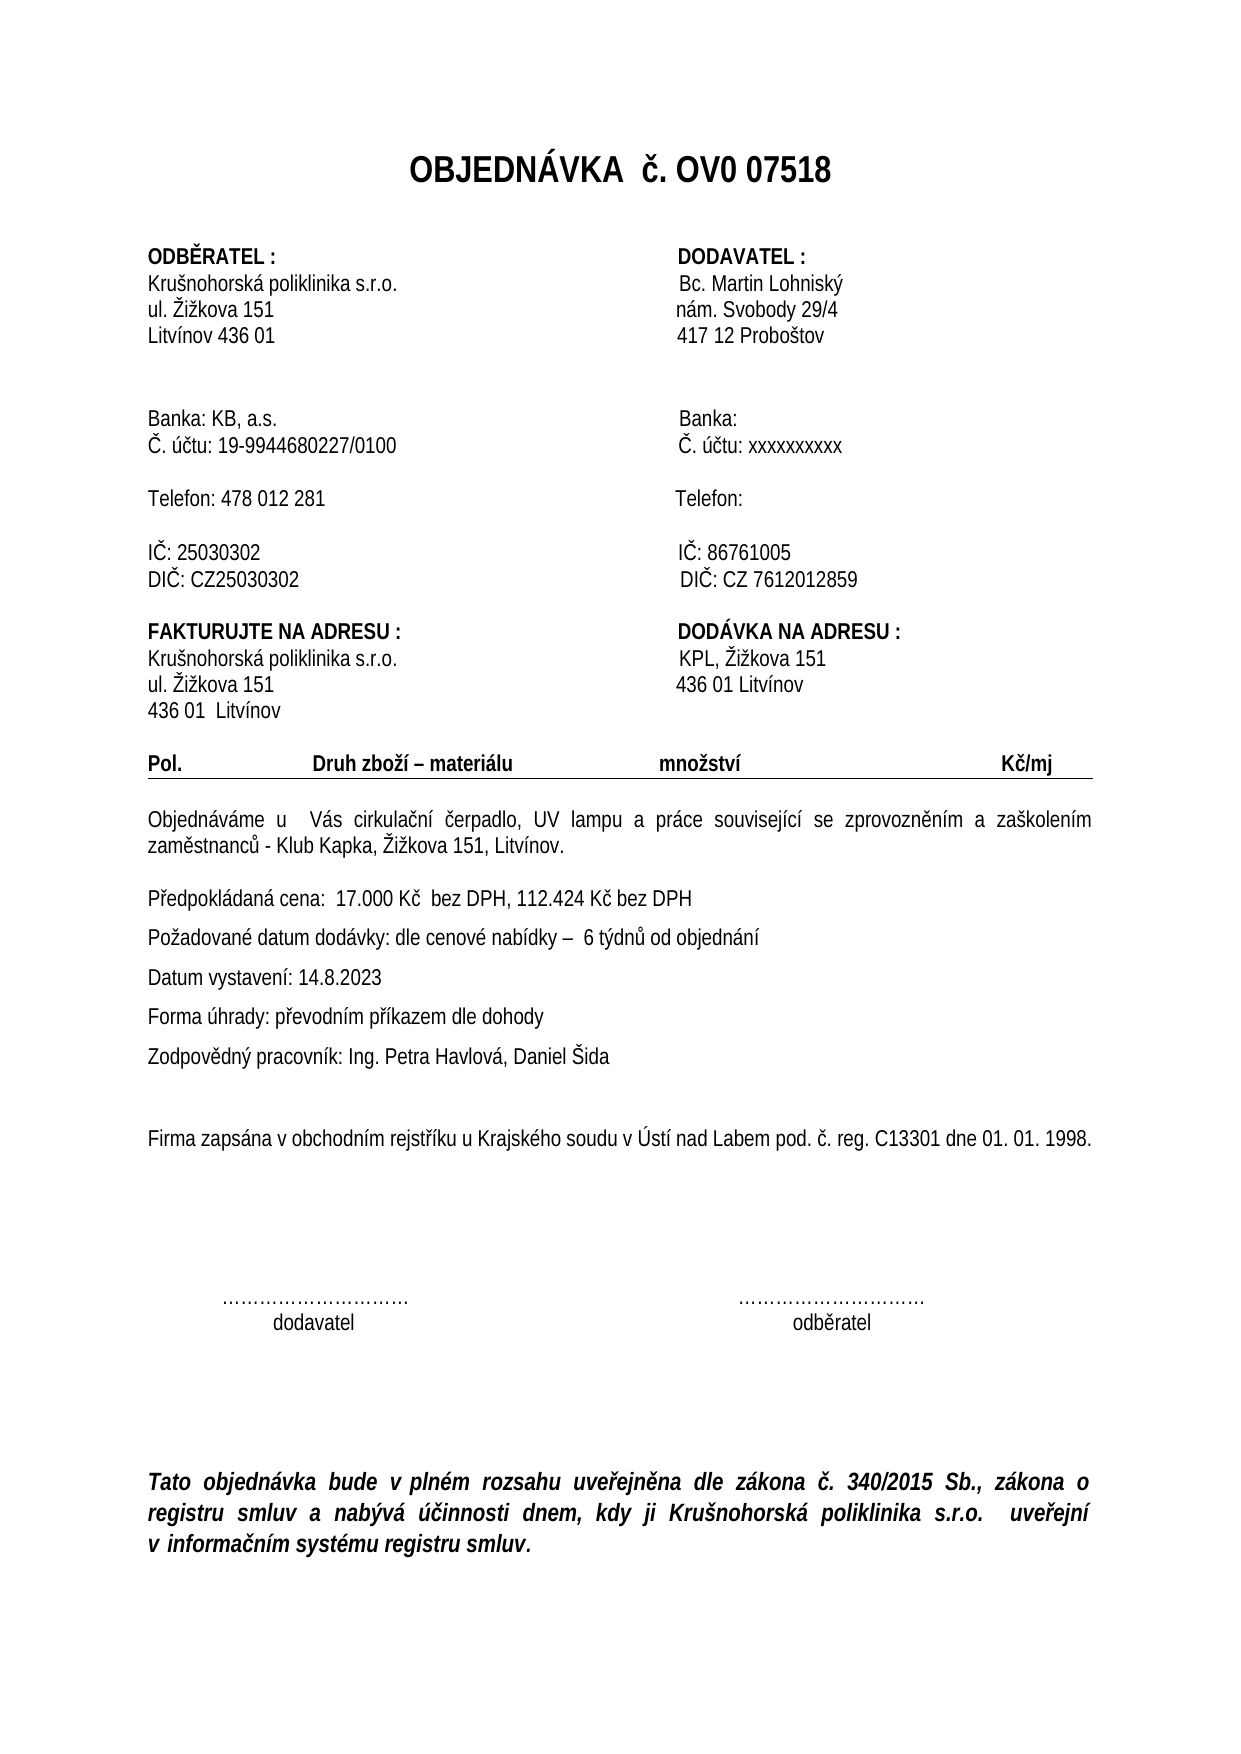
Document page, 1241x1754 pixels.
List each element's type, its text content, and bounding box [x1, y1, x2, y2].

text Č. účtu: 19-9944680227/0100 Č. účtu: xxxxxxxxxx [148, 432, 1093, 458]
text Litvínov 436 01 417 12 Proboštov [148, 322, 1093, 349]
text IČ: 25030302 IČ: 86761005 [148, 539, 1093, 566]
text Forma úhrady: převodním příkazem dle dohody [148, 1003, 1093, 1030]
text Pol. Druh zboží – materiálu množství Kč/mj [148, 750, 1093, 778]
text Datum vystavení: 14.8.2023 [148, 964, 1093, 990]
text FaKTURUJTE na adresu : Dodávka na adresu : [148, 618, 1093, 644]
text Firma zapsána v obchodním rejstříku u Krajského soudu v Ústí nad Labem pod. č. reg. C13301 dne 01. 01. 1998. [148, 1125, 1093, 1151]
text ul. Žižkova 151 nám. Svobody 29/4 [148, 296, 1093, 322]
text Objednávka č. OV0 07518 [148, 148, 1093, 191]
text dodavatel odběratel [148, 1309, 1093, 1335]
text Požadované datum dodávky: dle cenové nabídky – 6 týdnů od objednání [148, 924, 1093, 951]
text Banka: KB, a.s. Banka: [148, 405, 1093, 432]
text DIČ: CZ25030302 DIČ: CZ 7612012859 [148, 566, 1093, 592]
text Krušnohorská poliklinika s.r.o. Bc. Martin Lohniský [148, 270, 1093, 296]
text Objednáváme u Vás cirkulační čerpadlo, UV lampu a práce související se zprovozněním a zaškolením zaměstnanců - Klub Kapka, Žižkova 151, Litvínov. [148, 806, 1093, 858]
text Krušnohorská poliklinika s.r.o. KPL, Žižkova 151 [148, 644, 1093, 671]
text Telefon: 478 012 281 Telefon: [148, 484, 1093, 511]
text ………………………… ………………………… [148, 1283, 1093, 1309]
text Zodpovědný pracovník: Ing. Petra Havlová, Daniel Šida [148, 1043, 1093, 1069]
text 436 01 Litvínov [148, 697, 1093, 724]
text Odběratel : Dodavatel : [148, 243, 1093, 270]
text ul. Žižkova 151 436 01 Litvínov [148, 671, 1093, 697]
text Předpokládaná cena: 17.000 Kč bez DPH, 112.424 Kč bez DPH [148, 885, 1093, 911]
text Tato objednávka bude v plném rozsahu uveřejněna dle zákona č. 340/2015 Sb., zákona o registru smluv a nabývá účinnosti dnem, kdy ji Krušnohorská poliklinika s.r.o. uveřejní v informačním systému registru smluv. [148, 1467, 1093, 1558]
